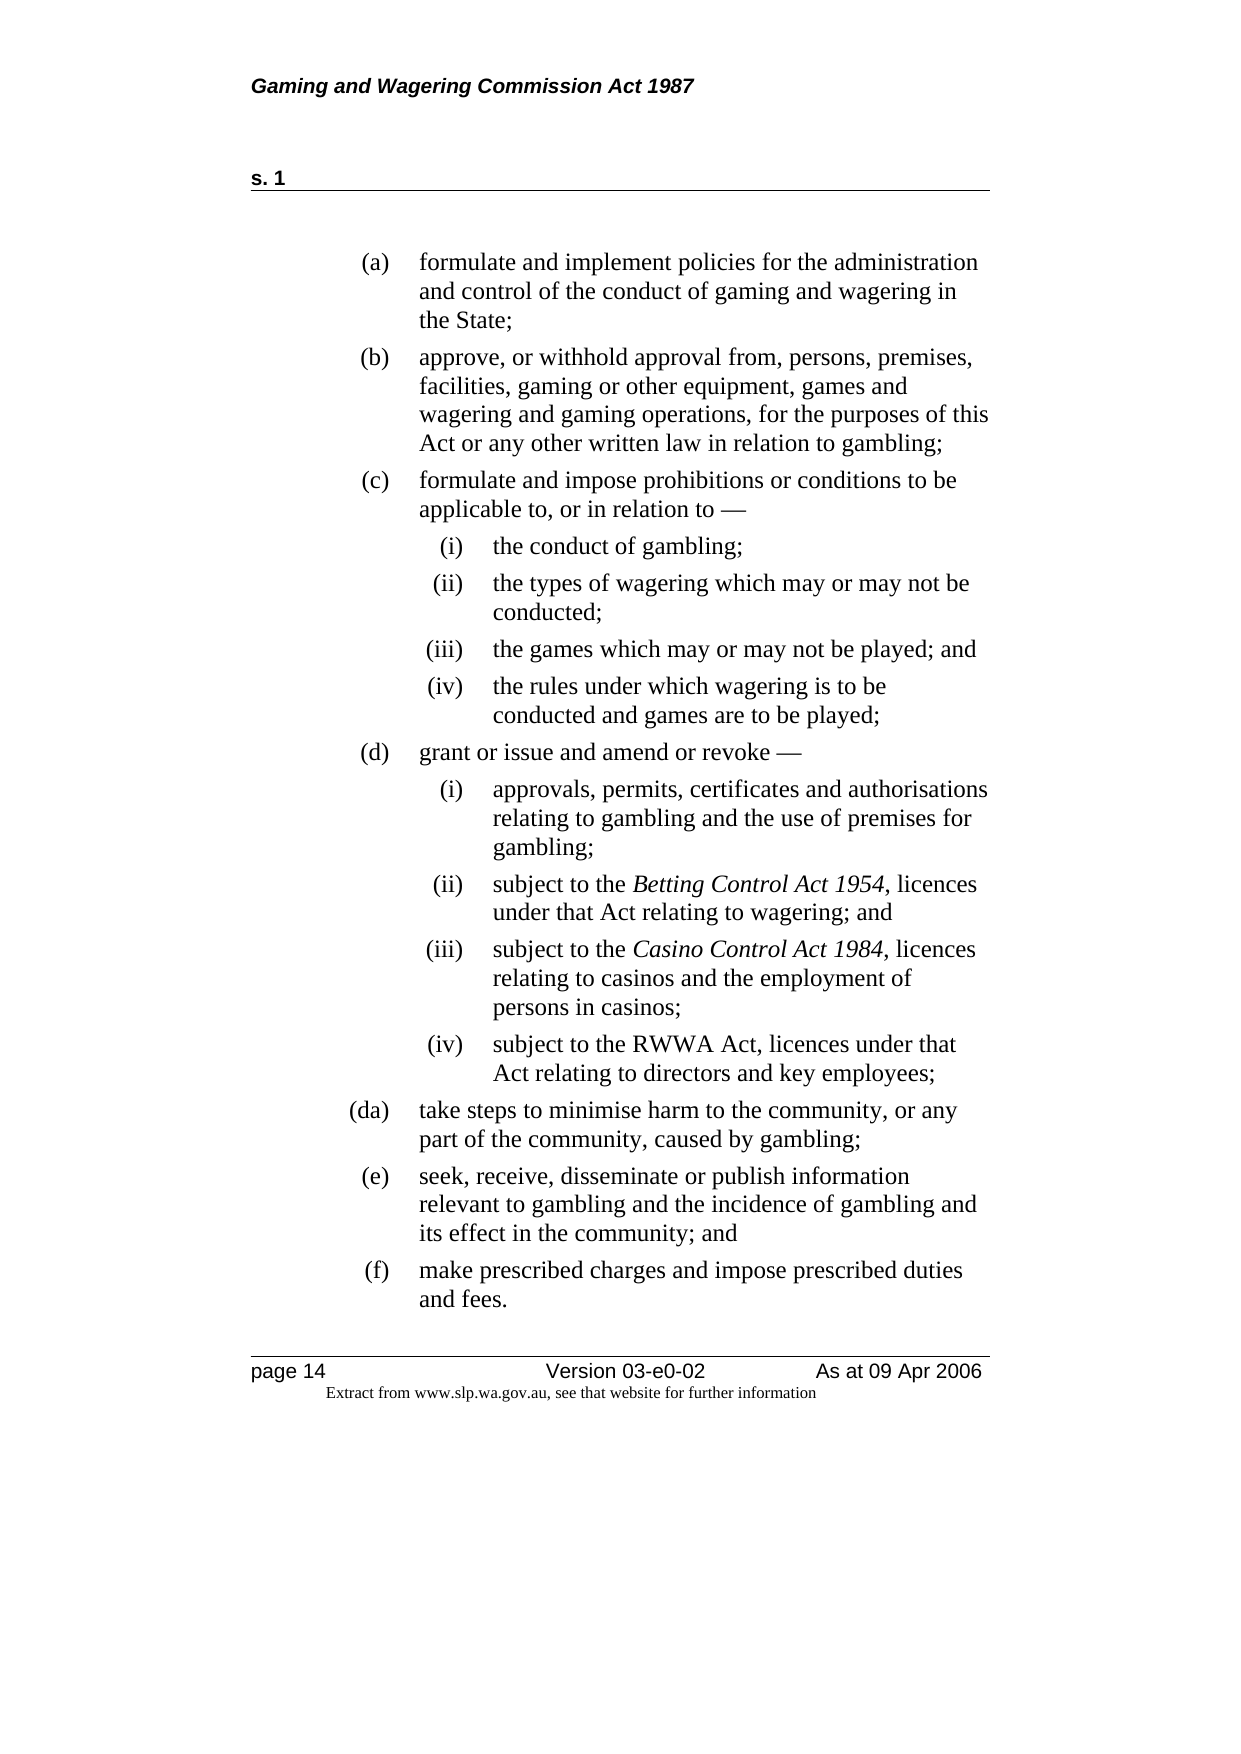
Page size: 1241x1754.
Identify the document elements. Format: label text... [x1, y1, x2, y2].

text (iii) the games which may or may not be played; and [251, 634, 990, 663]
text (e) seek, receive, disseminate or publish information relevant to gambling and the incidence of gambling and its effect in the community; and [251, 1161, 990, 1247]
text (d) grant or issue and amend or revoke — [251, 737, 990, 766]
text (ii) subject to the Betting Control Act 1954, licences under that Act relating to wagering; and [251, 869, 990, 926]
text (iv) the rules under which wagering is to be conducted and games are to be played; [251, 671, 990, 729]
text (iv) subject to the RWWA Act, licences under that Act relating to directors and key employees; [251, 1029, 990, 1087]
text (b) approve, or withhold approval from, persons, premises, facilities, gaming or other equipment, games and wagering and gaming operations, for the purposes of this Act or any other written law in relation to gambling; [251, 342, 990, 457]
text (f) make prescribed charges and impose prescribed duties and fees. [251, 1255, 990, 1313]
text (a) formulate and implement policies for the administration and control of the conduct of gaming and wagering in the State; [251, 247, 990, 334]
text (da) take steps to minimise harm to the community, or any part of the community, caused by gambling; [251, 1095, 990, 1152]
text (iii) subject to the Casino Control Act 1984, licences relating to casinos and the employment of persons in casinos; [251, 934, 990, 1021]
text (i) approvals, permits, certificates and authorisations relating to gambling and the use of premises for gambling; [251, 774, 990, 860]
text (i) the conduct of gambling; [251, 531, 990, 560]
text (ii) the types of wagering which may or may not be conducted; [251, 568, 990, 626]
text (c) formulate and impose prohibitions or conditions to be applicable to, or in relation to — [251, 465, 990, 523]
